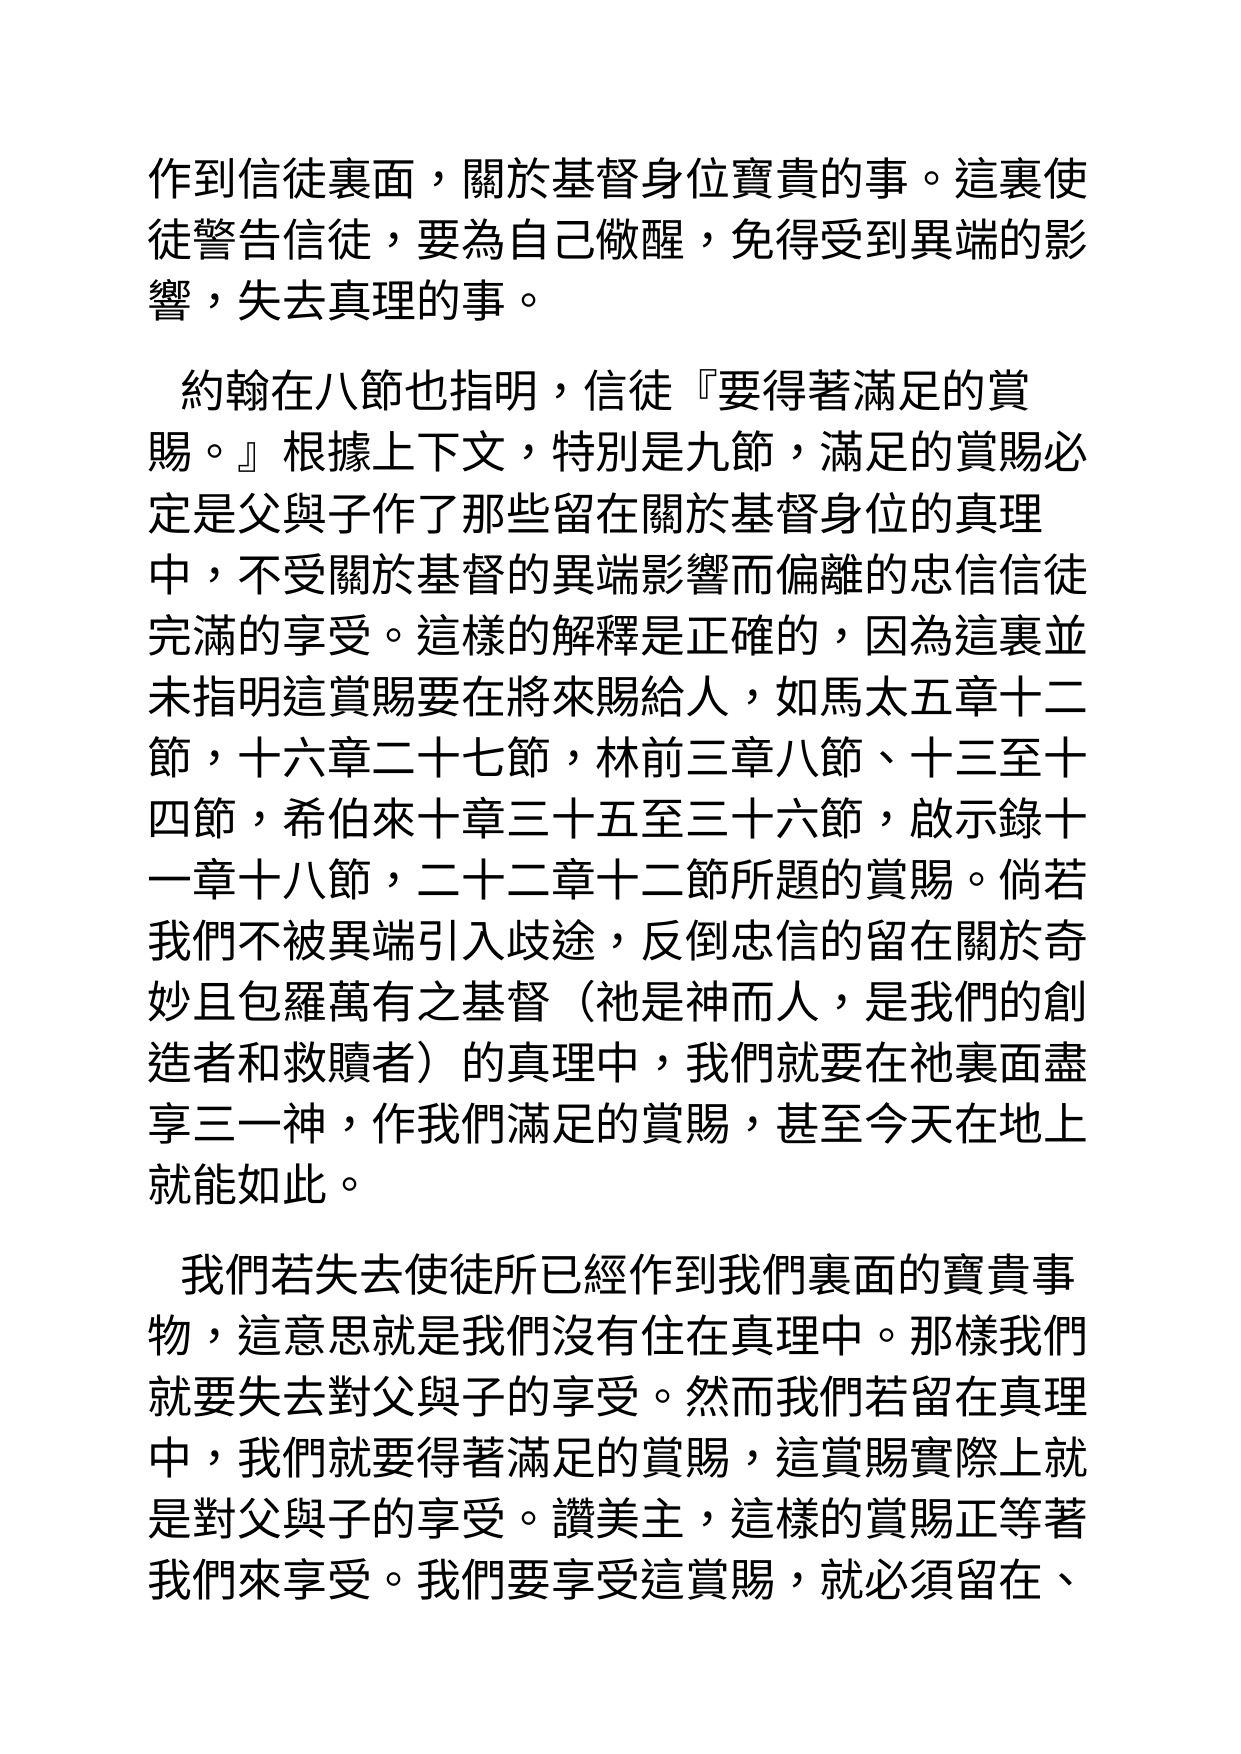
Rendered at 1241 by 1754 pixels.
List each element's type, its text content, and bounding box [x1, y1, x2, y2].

text 約翰在八節也指明，信徒『要得著滿足的賞賜。』根據上下文，特別是九節，滿足的賞賜必定是父與子作了那些留在關於基督身位的真理中，不受關於基督的異端影響而偏離的忠信信徒完滿的享受。這樣的解釋是正確的，因為這裏並未指明這賞賜要在將來賜給人，如馬太五章十二節，十六章二十七節，林前三章八節、十三至十四節，希伯來十章三十五至三十六節，啟示錄十一章十八節，二十二章十二節所題的賞賜。倘若我們不被異端引入歧途，反倒忠信的留在關於奇妙且包羅萬有之基督（祂是神而人，是我們的創造者和救贖者）的真理中，我們就要在祂裏面盡享三一神，作我們滿足的賞賜，甚至今天在地上就能如此。 [148, 360, 1093, 1214]
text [148, 148, 1093, 331]
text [148, 1244, 1093, 1610]
